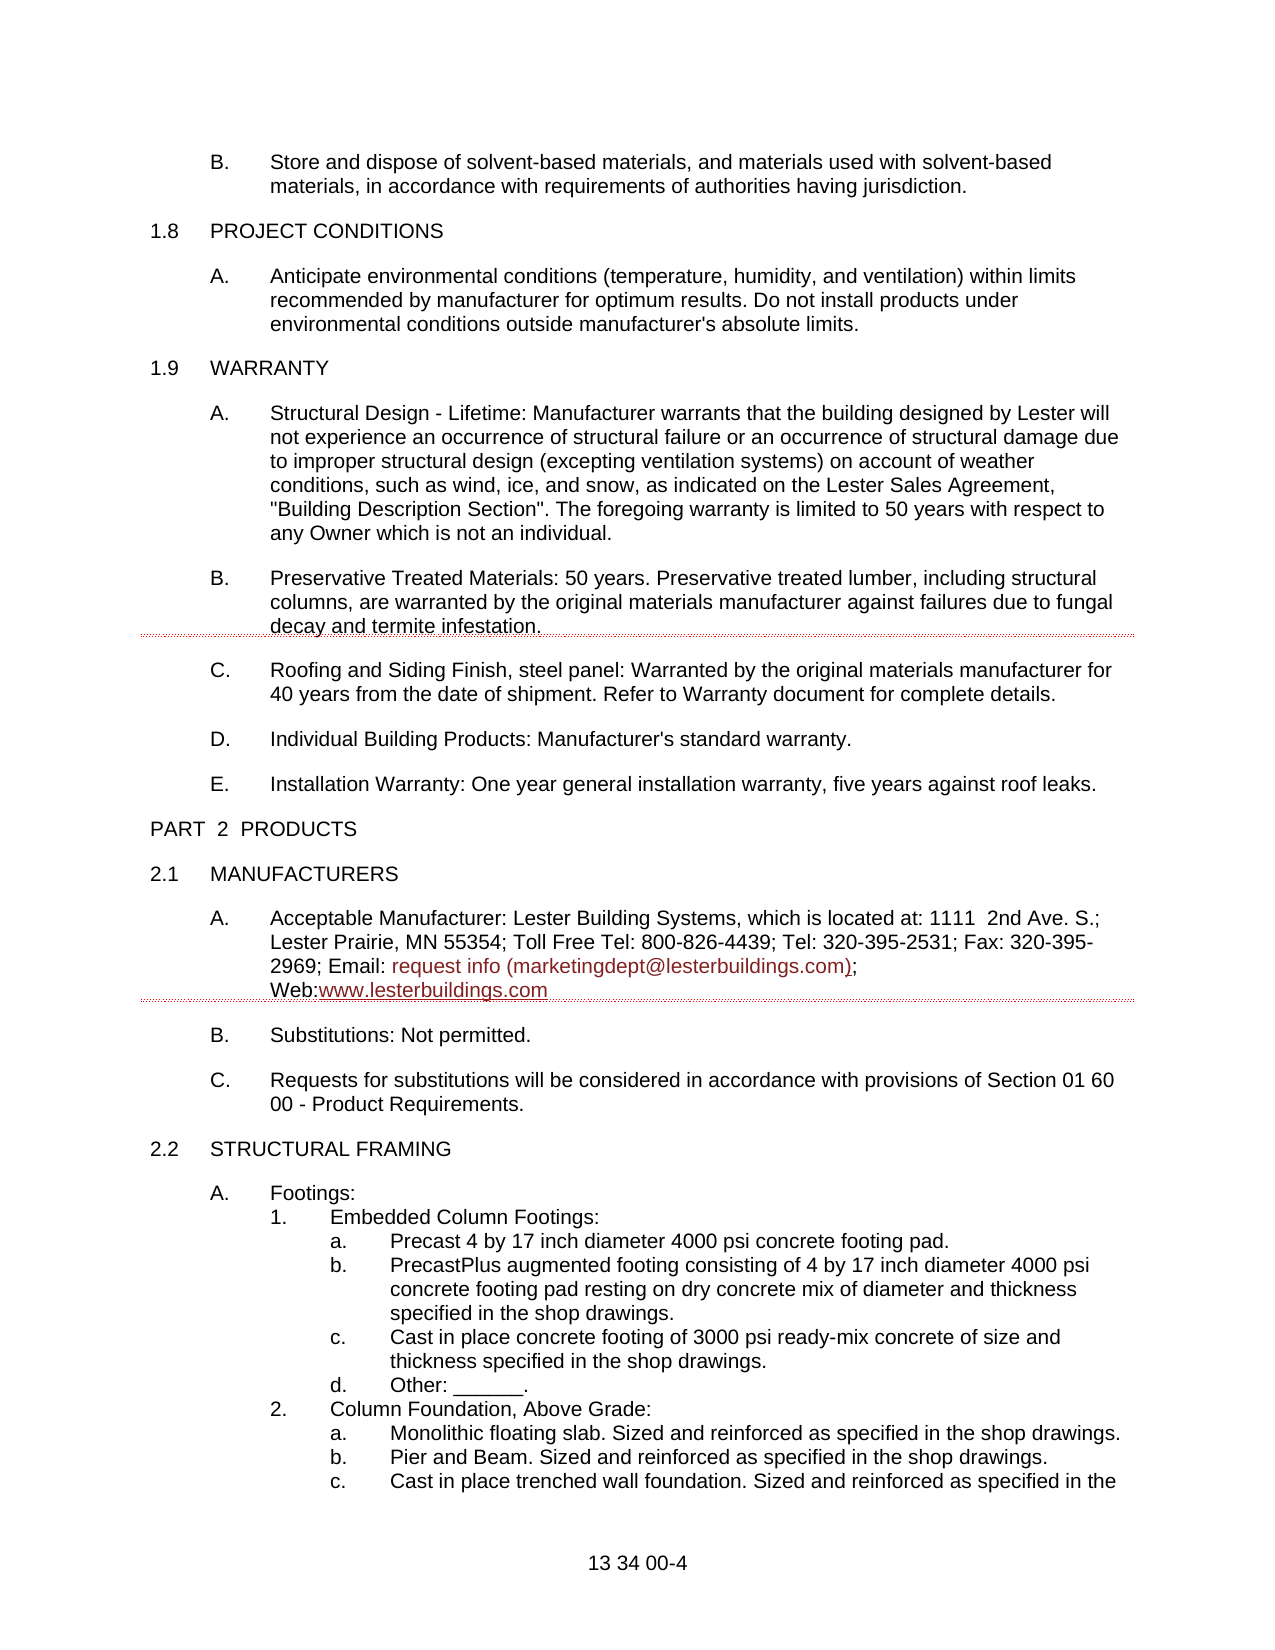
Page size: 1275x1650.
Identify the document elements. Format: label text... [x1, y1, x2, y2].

text PROJECT CONDITIONS [150, 219, 1125, 243]
text Footings: [210, 1181, 1125, 1205]
text Acceptable Manufacturer: Lester Building Systems, which is located at: 1111 2nd Ave. S.; Lester Prairie, MN 55354; Toll Free Tel: 800-826-4439; Tel: 320-395-2531; Fax: 320-395-2969; Email: request info (marketingdept@lesterbuildings.com); Web:www.lesterbuildings.com [210, 906, 1125, 1002]
text Individual Building Products: Manufacturer's standard warranty. [210, 727, 1125, 751]
text Column Foundation, Above Grade: [270, 1397, 1125, 1421]
list PRODUCTS [150, 817, 1125, 841]
text Structural Design - Lifetime: Manufacturer warrants that the building designed by Lester will not experience an occurrence of structural failure or an occurrence of structural damage due to improper structural design (excepting ventilation systems) on account of weather conditions, such as wind, ice, and snow, as indicated on the Lester Sales Agreement, "Building Description Section". The foregoing warranty is limited to 50 years with respect to any Owner which is not an individual. [210, 401, 1125, 545]
text Requests for substitutions will be considered in accordance with provisions of Section 01 60 00 - Product Requirements. [210, 1068, 1125, 1116]
text Monolithic floating slab. Sized and reinforced as specified in the shop drawings. [330, 1421, 1125, 1445]
text MANUFACTURERS [150, 861, 1125, 885]
text Pier and Beam. Sized and reinforced as specified in the shop drawings. [330, 1445, 1125, 1469]
text Cast in place concrete footing of 3000 psi ready-mix concrete of size and thickness specified in the shop drawings. [330, 1325, 1125, 1373]
text Embedded Column Footings: [270, 1205, 1125, 1229]
text PrecastPlus augmented footing consisting of 4 by 17 inch diameter 4000 psi concrete footing pad resting on dry concrete mix of diameter and thickness specified in the shop drawings. [330, 1253, 1125, 1325]
text Anticipate environmental conditions (temperature, humidity, and ventilation) within limits recommended by manufacturer for optimum results. Do not install products under environmental conditions outside manufacturer's absolute limits. [210, 263, 1125, 335]
text Precast 4 by 17 inch diameter 4000 psi concrete footing pad. [330, 1229, 1125, 1253]
text Other: ______. [330, 1373, 1125, 1397]
text Store and dispose of solvent-based materials, and materials used with solvent-based materials, in accordance with requirements of authorities having jurisdiction. [210, 150, 1125, 198]
text Roofing and Siding Finish, steel panel: Warranted by the original materials manufacturer for 40 years from the date of shipment. Refer to Warranty document for complete details. [210, 658, 1125, 706]
text Installation Warranty: One year general installation warranty, five years against roof leaks. [210, 772, 1125, 796]
text WARRANTY [150, 356, 1125, 380]
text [330, 1469, 1125, 1493]
text STRUCTURAL FRAMING [150, 1136, 1125, 1160]
text Substitutions: Not permitted. [210, 1023, 1125, 1047]
text Preservative Treated Materials: 50 years. Preservative treated lumber, including structural columns, are warranted by the original materials manufacturer against failures due to fungal decay and termite infestation. [210, 566, 1125, 637]
